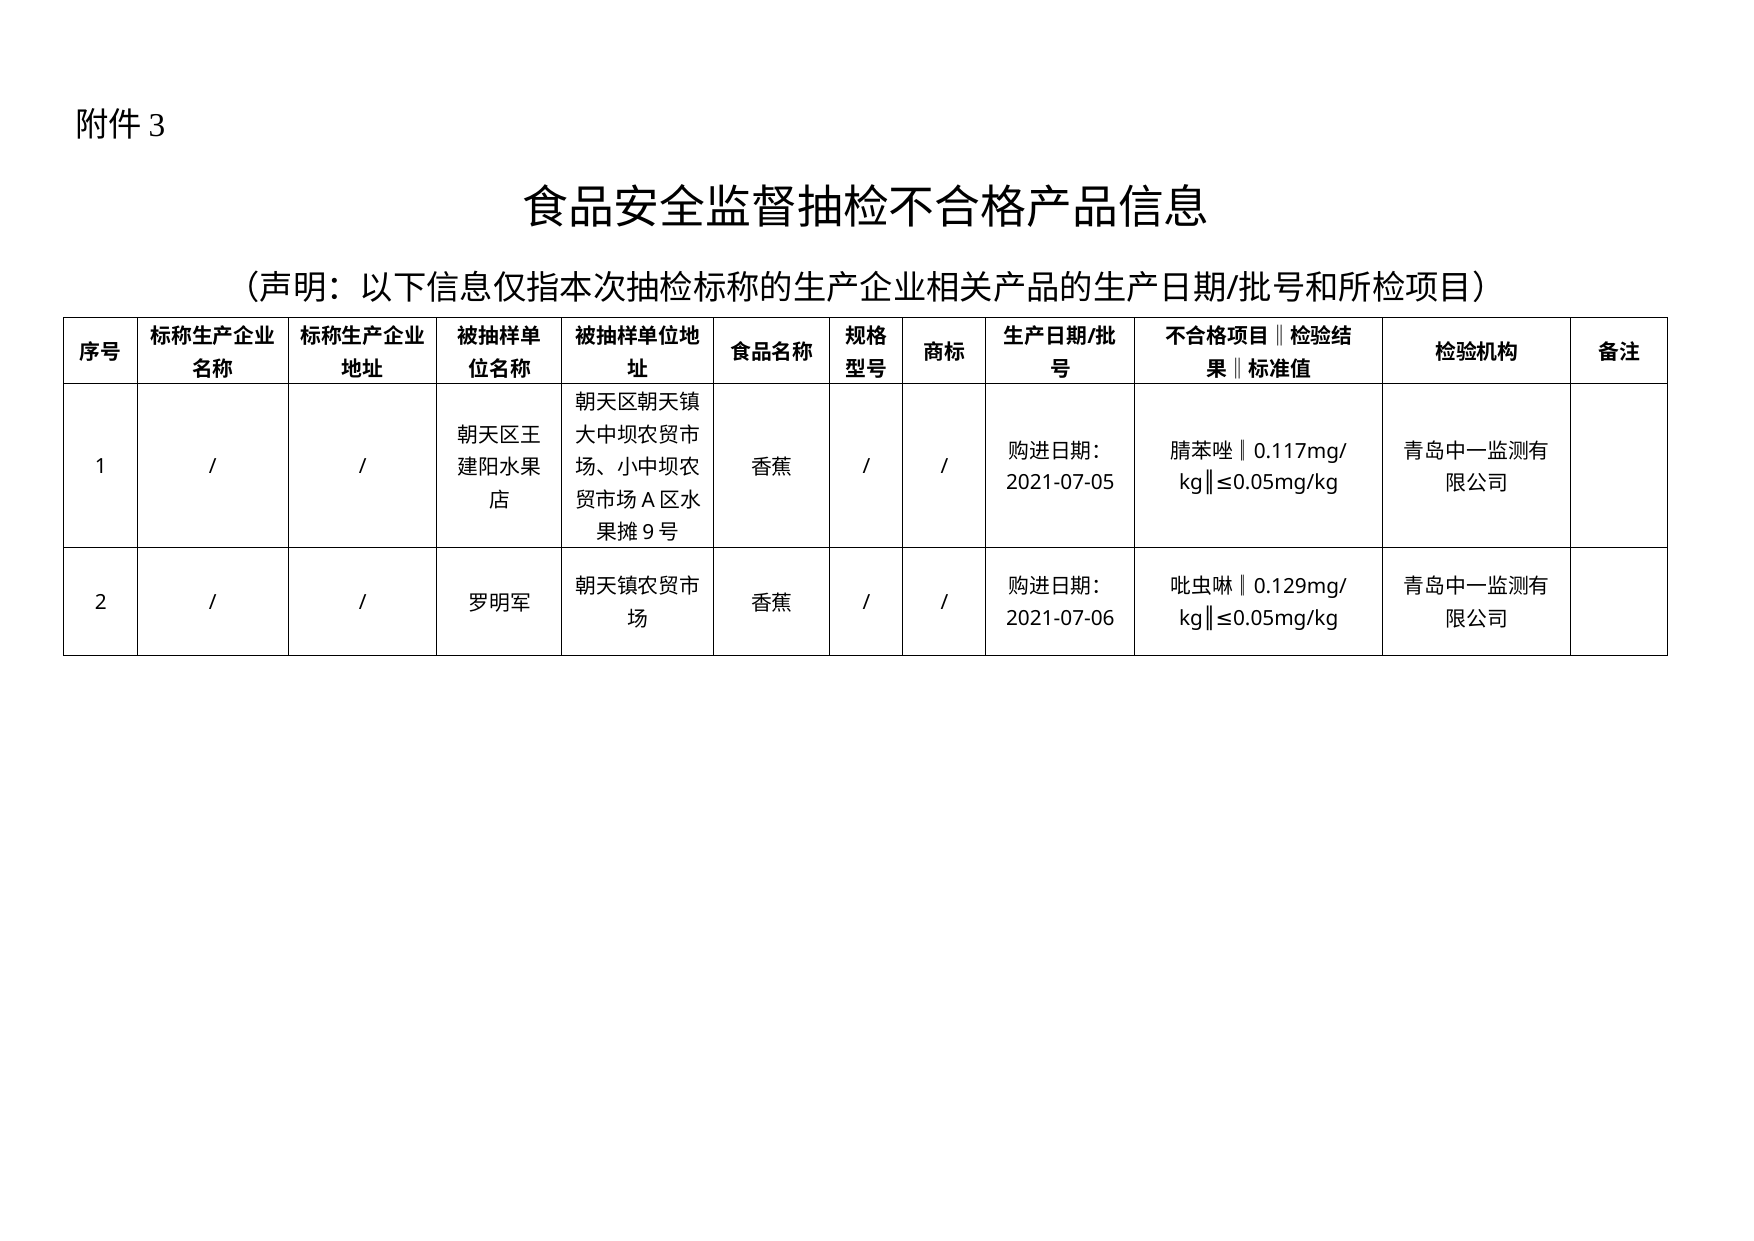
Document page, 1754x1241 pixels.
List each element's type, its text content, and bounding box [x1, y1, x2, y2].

table_cell 标称生产企业地址 [289, 318, 436, 383]
table_cell 1 [64, 384, 137, 547]
table_cell 青岛中一监测有限公司 [1383, 384, 1570, 547]
table_cell 青岛中一监测有限公司 [1383, 548, 1570, 654]
table_cell / [138, 384, 288, 547]
table_cell 序号 [64, 318, 137, 383]
table_cell / [903, 384, 985, 547]
table_cell 商标 [903, 318, 985, 383]
table_cell 香蕉 [714, 384, 829, 547]
table_cell 购进日期：2021-07-05 [986, 384, 1134, 547]
table_cell 朝天镇农贸市场 [562, 548, 713, 654]
table_cell 朝天区王建阳水果店 [437, 384, 561, 547]
table_cell 被抽样单位名称 [437, 318, 561, 383]
table_cell 备注 [1571, 318, 1667, 383]
table_cell 食品名称 [714, 318, 829, 383]
table_cell 生产日期/批号 [986, 318, 1134, 383]
table_cell 购进日期：2021-07-06 [986, 548, 1134, 654]
table_cell 2 [64, 548, 137, 654]
table_cell 标称生产企业名称 [138, 318, 288, 383]
table_cell / [830, 548, 902, 654]
table_cell 吡虫啉║0.129mg/kg║≤0.05mg/kg [1135, 548, 1382, 654]
text 附件3 [75, 90, 1679, 155]
table_cell 罗明军 [437, 548, 561, 654]
table_cell [1571, 548, 1667, 654]
table_cell / [289, 384, 436, 547]
table_cell 检验机构 [1383, 318, 1570, 383]
table_cell 香蕉 [714, 548, 829, 654]
table_cell / [830, 384, 902, 547]
table_cell 不合格项目‖检验结果‖标准值 [1135, 318, 1382, 383]
table_cell 被抽样单位地址 [562, 318, 713, 383]
table_cell 规格型号 [830, 318, 902, 383]
table_header 食品安全监督抽检不合格产品信息 （声明：以下信息仅指本次抽检标称的生产企业相关产品的生产日期/批号和所检项目） [64, 155, 1668, 317]
table_cell 朝天区朝天镇大中坝农贸市场、小中坝农贸市场A区水果摊9号 [562, 384, 713, 547]
table_cell / [289, 548, 436, 654]
table_cell 腈苯唑║0.117mg/kg║≤0.05mg/kg [1135, 384, 1382, 547]
table_cell [1571, 384, 1667, 547]
table_cell / [903, 548, 985, 654]
table_cell / [138, 548, 288, 654]
